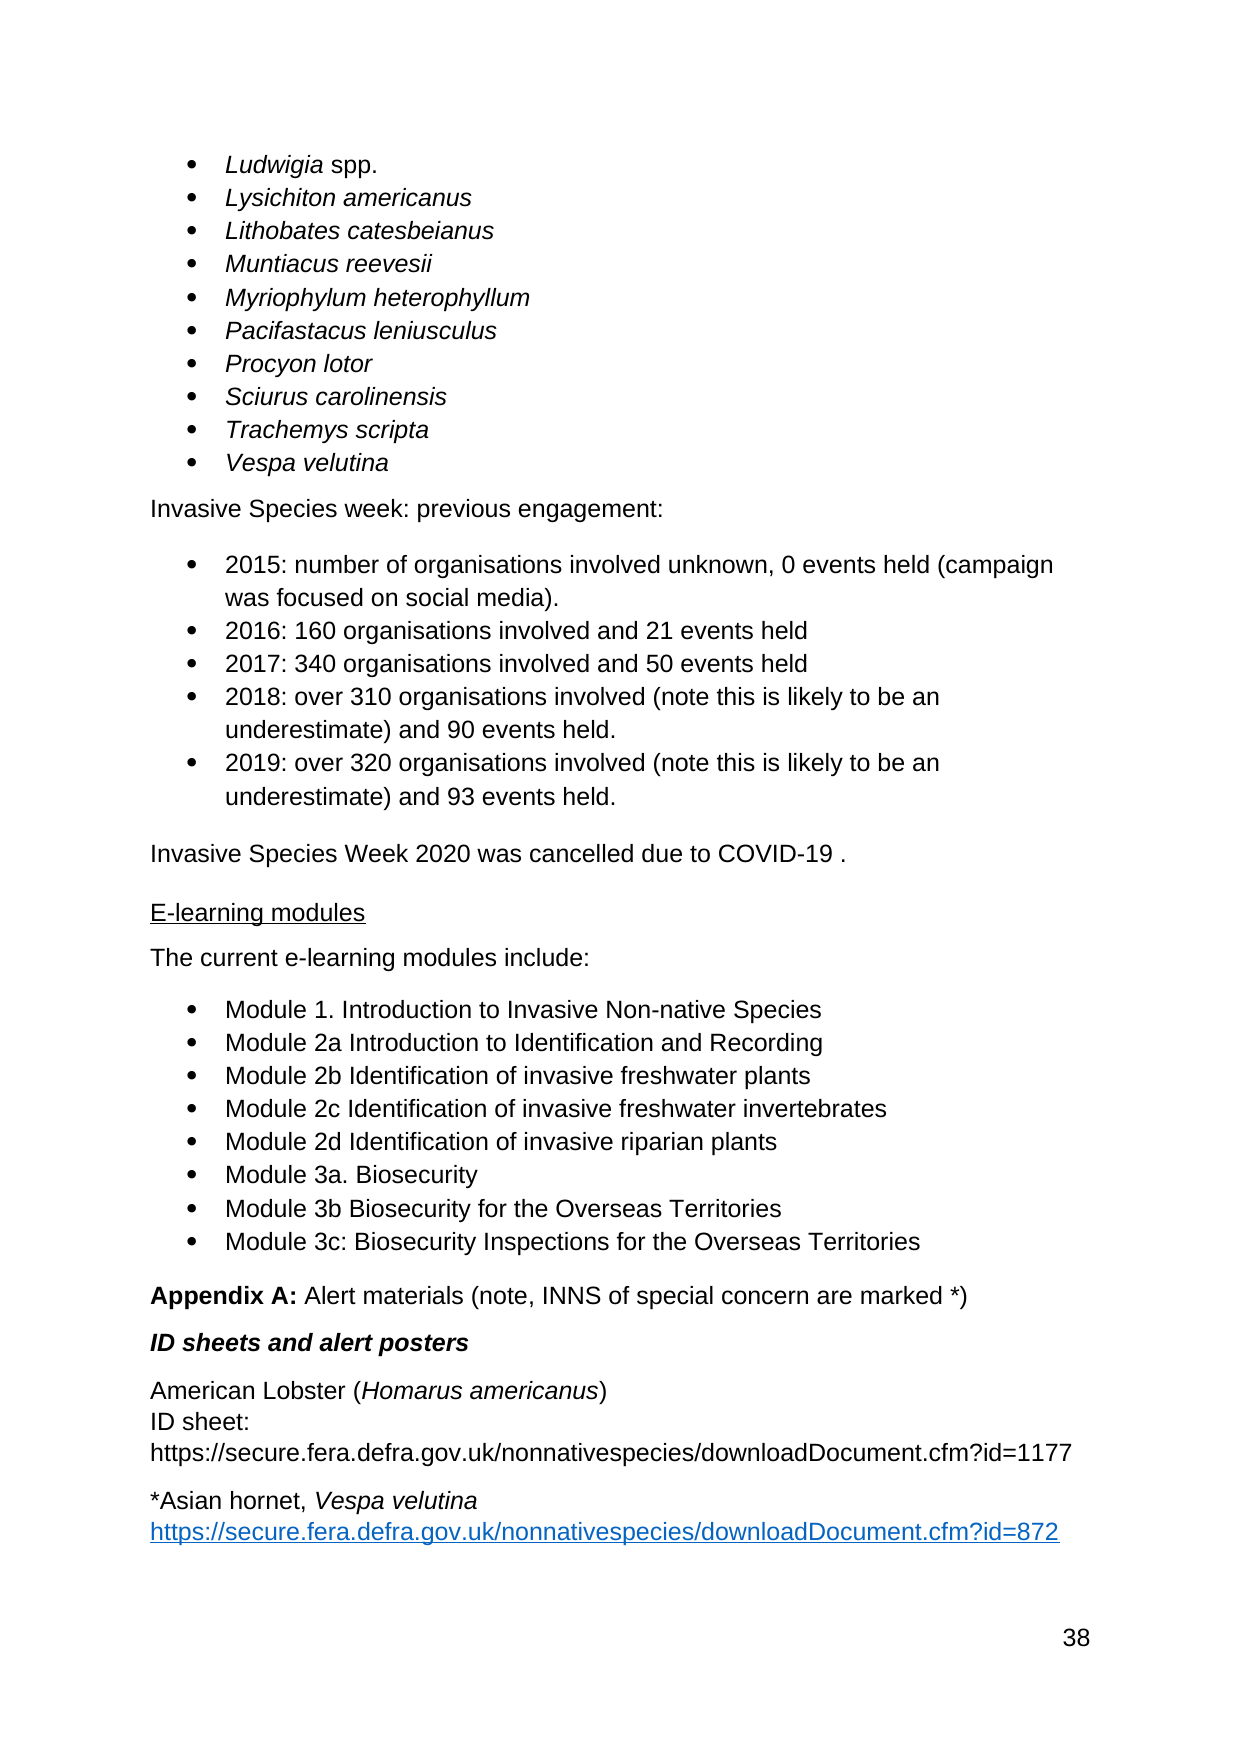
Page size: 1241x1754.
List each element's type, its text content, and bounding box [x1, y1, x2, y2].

list Ludwigia spp. [187, 150, 1090, 179]
list Procyon lotor [187, 349, 1090, 378]
list Module 2a Introduction to Identification and Recording [187, 1028, 1090, 1057]
list Trachemys scripta [187, 415, 1090, 444]
text The current e-learning modules include: [150, 943, 1090, 972]
text Invasive Species week: previous engagement: [150, 494, 1090, 522]
list Lysichiton americanus [187, 183, 1090, 212]
list Vespa velutina [187, 448, 1090, 477]
list 2019: over 320 organisations involved (note this is likely to be an underestimate) and 93 events held. [187, 748, 1090, 810]
list Module 2d Identification of invasive riparian plants [187, 1127, 1090, 1156]
list Module 2b Identification of invasive freshwater plants [187, 1061, 1090, 1090]
list Module 3b Biosecurity for the Overseas Territories [187, 1194, 1090, 1222]
text E-learning modules [150, 897, 1090, 926]
list 2018: over 310 organisations involved (note this is likely to be an underestimate) and 90 events held. [187, 682, 1090, 744]
text Invasive Species Week 2020 was cancelled due to COVID-19 . [150, 839, 1090, 868]
list Module 1. Introduction to Invasive Non-native Species [187, 995, 1090, 1024]
list Muntiacus reevesii [187, 249, 1090, 278]
text Appendix A: Alert materials (note, INNS of special concern are marked *) [150, 1281, 1090, 1309]
list Module 2c Identification of invasive freshwater invertebrates [187, 1094, 1090, 1123]
list 2015: number of organisations involved unknown, 0 events held (campaign was focused on social media). [187, 550, 1090, 612]
text ID sheets and alert posters [150, 1328, 1090, 1357]
text American Lobster (Homarus americanus) ID sheet: https://secure.fera.defra.gov.uk/nonnativespecies/downloadDocument.cfm?id=1177 [150, 1376, 1090, 1467]
list 2017: 340 organisations involved and 50 events held [187, 649, 1090, 678]
list Lithobates catesbeianus [187, 216, 1090, 245]
list Module 3c: Biosecurity Inspections for the Overseas Territories [187, 1227, 1090, 1256]
list Myriophylum heterophyllum [187, 282, 1090, 311]
list Sciurus carolinensis [187, 382, 1090, 411]
list 2016: 160 organisations involved and 21 events held [187, 616, 1090, 645]
text *Asian hornet, Vespa velutina https://secure.fera.defra.gov.uk/nonnativespecies/downloadDocument.cfm?id=872 [150, 1486, 1090, 1546]
list Pacifastacus leniusculus [187, 316, 1090, 344]
list Module 3a. Biosecurity [187, 1161, 1090, 1189]
